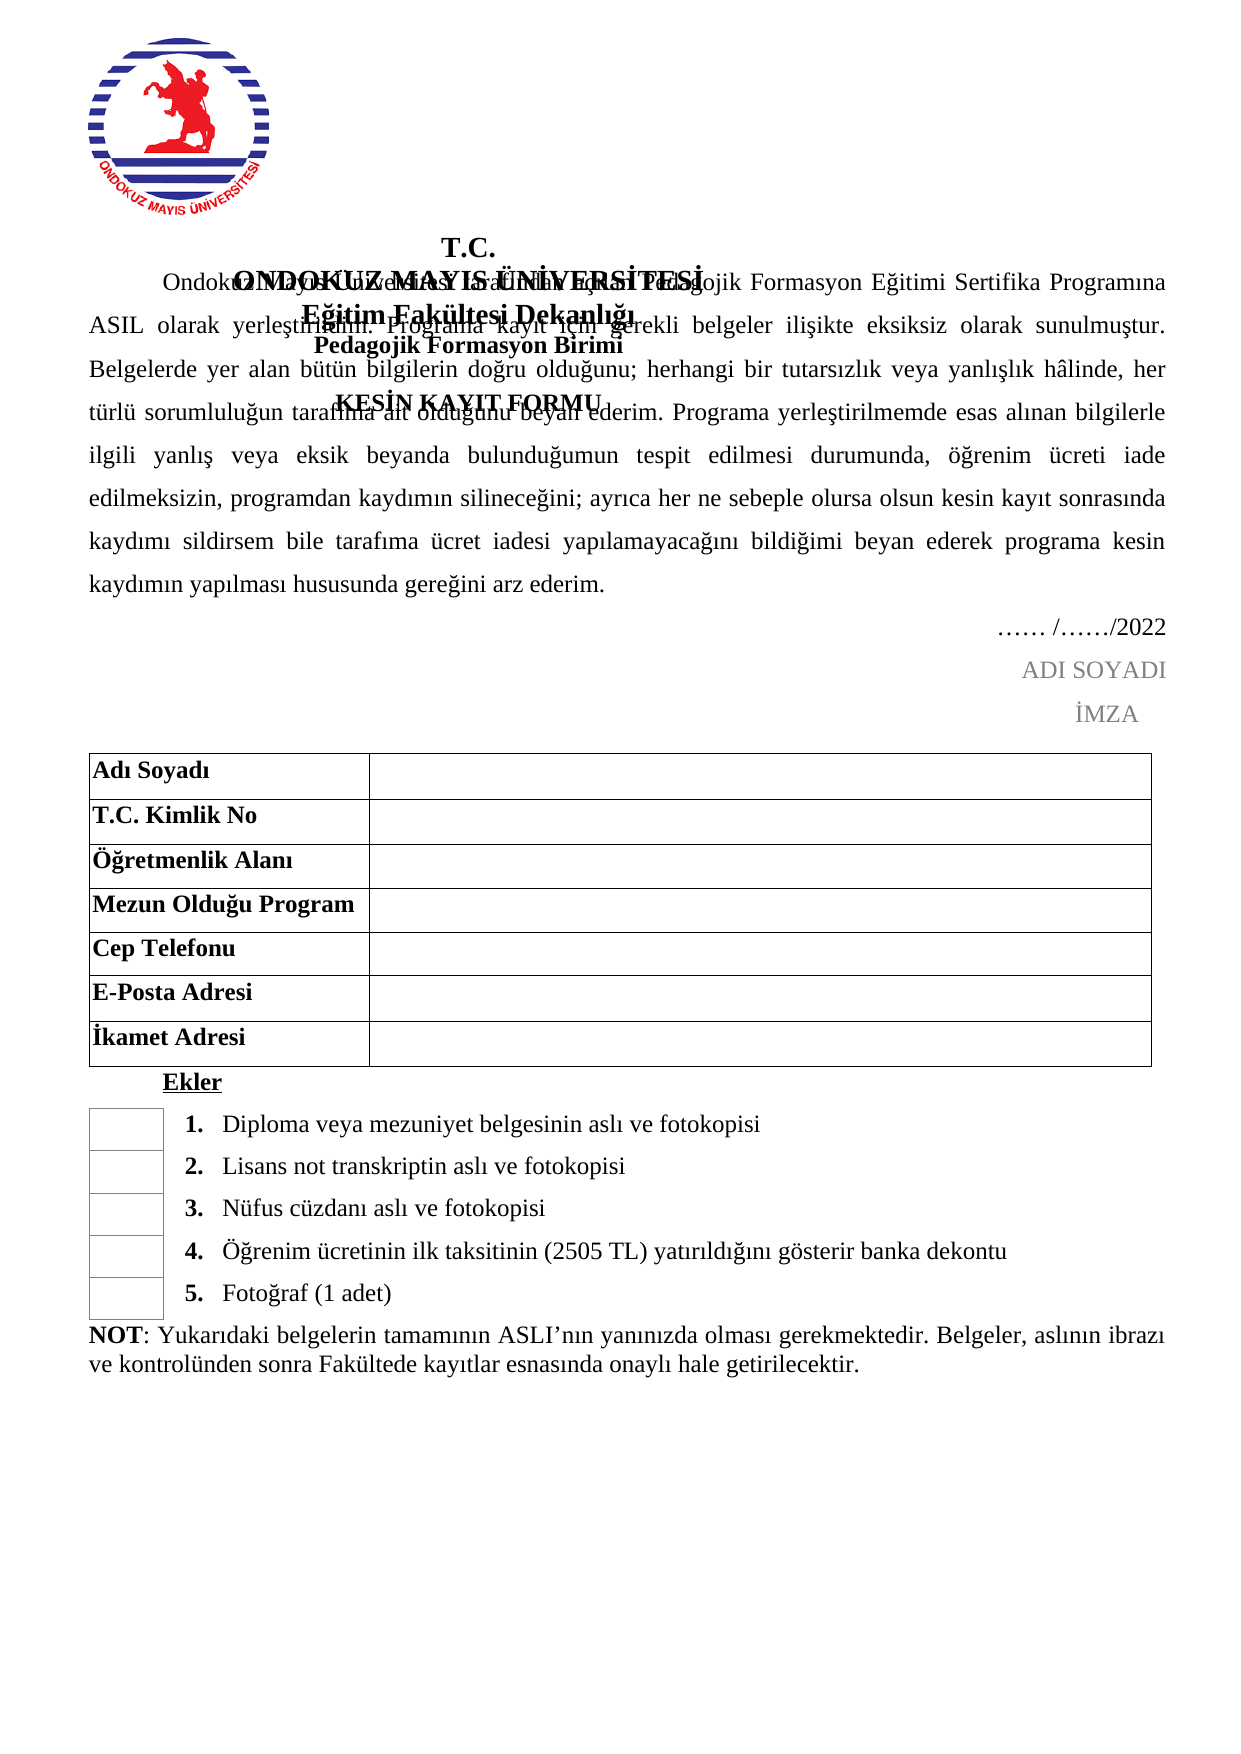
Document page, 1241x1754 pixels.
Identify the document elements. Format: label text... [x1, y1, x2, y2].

table_cell [90, 1236, 163, 1277]
table_cell Nüfus cüzdanı aslı ve fotokopisi [164, 1193, 1148, 1235]
table_header [90, 1109, 163, 1150]
table_cell [370, 845, 1151, 888]
table_cell E-Posta Adresi [90, 976, 369, 1021]
text Ondokuz Mayıs Üniversitesi tarafından açılan Pedagojik Formasyon Eğitimi Sertifika Programına ASIL olarak yerleştirildim. Programa kayıt için gerekli belgeler ilişikte eksiksiz olarak sunulmuştur. Belgelerde yer alan bütün bilgilerin doğru olduğunu; herhangi bir tutarsızlık veya yanlışlık hâlinde, her türlü sorumluluğun tarafıma ait olduğunu beyan ederim. Programa yerleştirilmemde esas alınan bilgilerle ilgili yanlış veya eksik beyanda bulunduğumun tespit edilmesi durumunda, öğrenim ücreti iade edilmeksizin, programdan kaydımın silineceğini; ayrıca her ne sebeple olursa olsun kesin kayıt sonrasında kaydımı sildirsem bile tarafıma ücret iadesi yapılamayacağını bildiğimi beyan ederek programa kesin kaydımın yapılması hususunda gereğini arz ederim. [89, 267, 1166, 598]
list İMZA [975, 699, 1166, 727]
table_cell [370, 976, 1151, 1021]
text …… /……/2022 [826, 612, 1166, 641]
table_cell Öğretmenlik Alanı [90, 845, 369, 888]
table_cell Öğrenim ücretinin ilk taksitinin (2505 TL) yatırıldığını gösterir banka dekontu [164, 1235, 1148, 1277]
table_cell T.C. Kimlik No [90, 800, 369, 844]
text ADI SOYADI [814, 656, 1166, 684]
table_header Diploma veya mezuniyet belgesinin aslı ve fotokopisi [164, 1108, 1148, 1150]
table_cell [370, 800, 1151, 844]
picture [88, 38, 269, 215]
text NOT: Yukarıdaki belgelerin tamamının ASLI’nın yanınızda olması gerekmektedir. Belgeler, aslının ibrazı ve kontrolünden sonra Fakültede kayıtlar esnasında onaylı hale getirilecektir. [89, 1320, 1166, 1378]
table_header [370, 754, 1151, 799]
table_cell [90, 1194, 163, 1235]
table_cell İkamet Adresi [90, 1022, 369, 1066]
table_cell Cep Telefonu [90, 933, 369, 975]
table_cell [370, 889, 1151, 932]
table_cell [90, 1278, 163, 1319]
text Ekler [89, 1067, 1166, 1095]
table_cell [90, 1151, 163, 1192]
table_cell Lisans not transkriptin aslı ve fotokopisi [164, 1150, 1148, 1192]
table_cell [370, 933, 1151, 975]
table_cell Fotoğraf (1 adet) [164, 1277, 1148, 1319]
table_cell [370, 1022, 1151, 1066]
table_cell Mezun Olduğu Program [90, 889, 369, 932]
table_header Adı Soyadı [90, 754, 369, 799]
